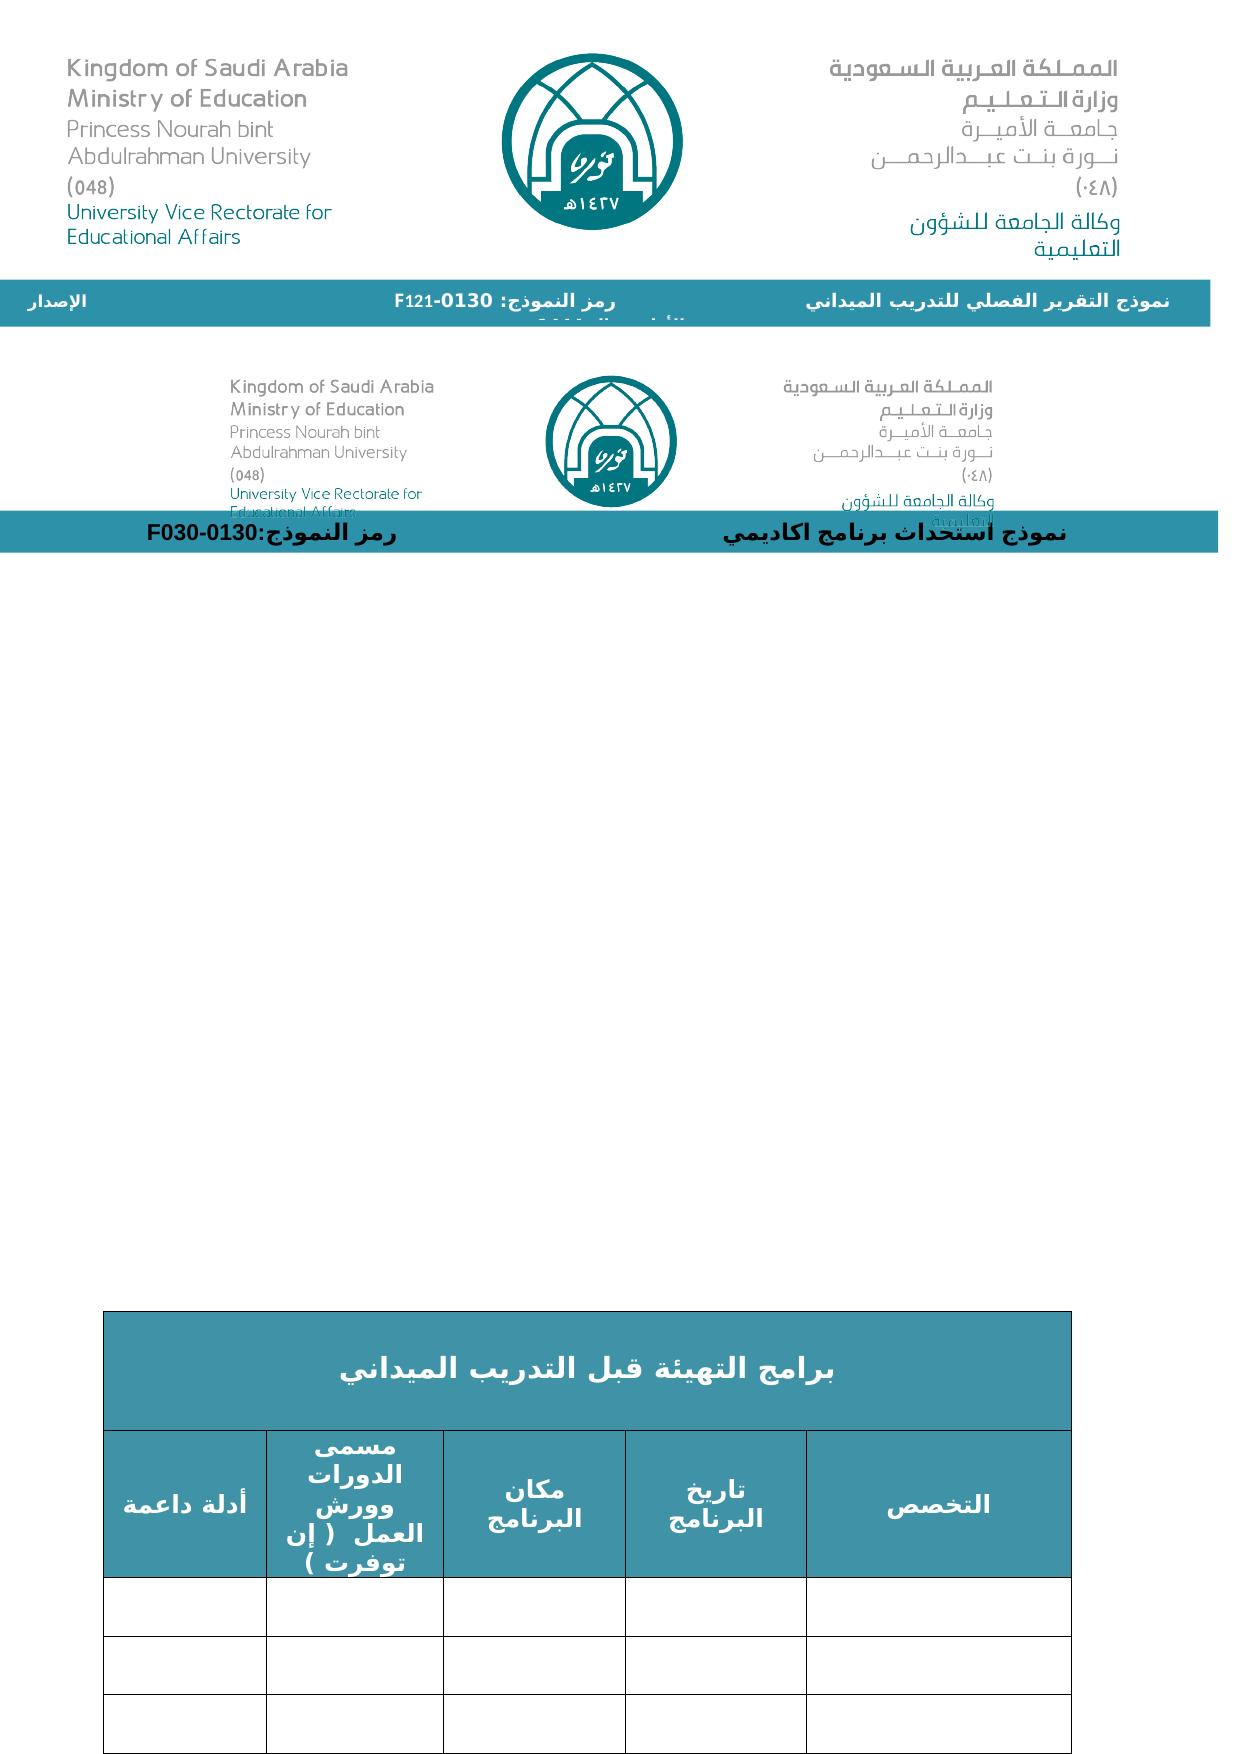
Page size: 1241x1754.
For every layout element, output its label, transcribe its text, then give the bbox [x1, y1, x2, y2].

table_cell [267, 1578, 443, 1636]
picture [0, 0, 1211, 1700]
table_cell [104, 1637, 266, 1694]
table_cell أدلة داعمة [104, 1431, 266, 1577]
table_cell [267, 1695, 443, 1753]
table_cell [104, 1578, 266, 1636]
table_cell [626, 1637, 806, 1694]
table_cell [444, 1695, 625, 1753]
table_cell [444, 1578, 625, 1636]
table_cell التخصص [807, 1431, 1071, 1577]
table_cell [267, 1637, 443, 1694]
table_cell [444, 1637, 625, 1694]
table_cell [807, 1578, 1071, 1636]
table_cell [807, 1695, 1071, 1753]
table_header برامج التهيئة قبل التدريب الميداني [104, 1312, 1071, 1430]
table_cell مسمى الدورات وورش العمل ( إن توفرت ) [267, 1431, 443, 1577]
table_cell [807, 1637, 1071, 1694]
table_cell [104, 1695, 266, 1753]
table_cell مكان البرنامج [444, 1431, 625, 1577]
table_cell [626, 1695, 806, 1753]
table_cell [626, 1578, 806, 1636]
table_cell تاريخ البرنامج [626, 1431, 806, 1577]
